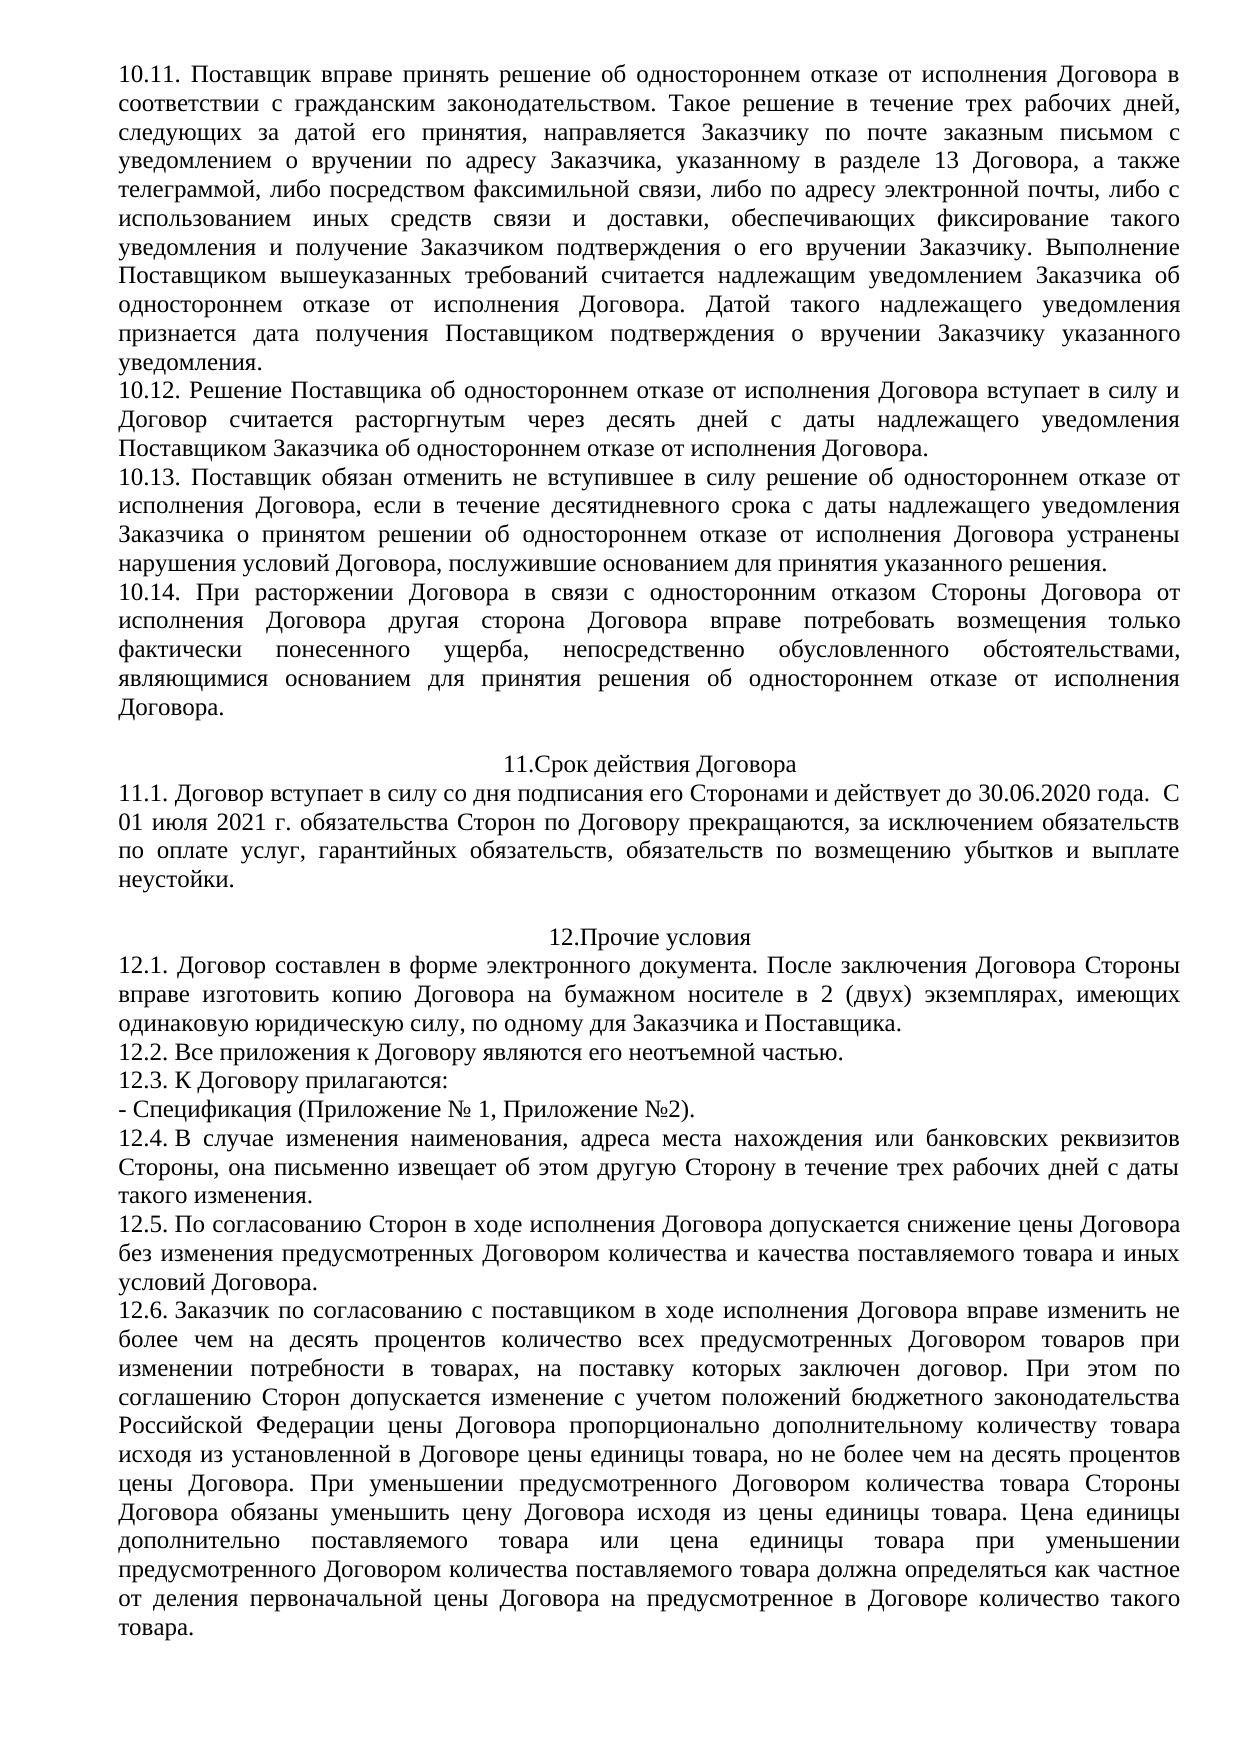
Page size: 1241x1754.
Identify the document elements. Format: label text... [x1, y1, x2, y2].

text 11.1. Договор вступает в силу со дня подписания его Сторонами и действует до 30.06.2020 года. С 01 июля 2021 г. обязательства Сторон по Договору прекращаются, за исключением обязательств по оплате услуг, гарантийных обязательств, обязательств по возмещению убытков и выплате неустойки. [118, 778, 1181, 893]
text 12.2. Все приложения к Договору являются его неотъемной частью. [118, 1037, 1181, 1065]
text 10.11. Поставщик вправе принять решение об одностороннем отказе от исполнения Договора в соответствии с гражданским законодательством. Такое решение в течение трех рабочих дней, следующих за датой его принятия, направляется Заказчику по почте заказным письмом с уведомлением о вручении по адресу Заказчика, указанному в разделе 13 Договора, а также телеграммой, либо посредством факсимильной связи, либо по адресу электронной почты, либо с использованием иных средств связи и доставки, обеспечивающих фиксирование такого уведомления и получение Заказчиком подтверждения о его вручении Заказчику. Выполнение Поставщиком вышеуказанных требований считается надлежащим уведомлением Заказчика об одностороннем отказе от исполнения Договора. Датой такого надлежащего уведомления признается дата получения Поставщиком подтверждения о вручении Заказчику указанного уведомления. [118, 59, 1181, 375]
text 12.6. Заказчик по согласованию с поставщиком в ходе исполнения Договора вправе изменить не более чем на десять процентов количество всех предусмотренных Договором товаров при изменении потребности в товарах, на поставку которых заключен договор. При этом по соглашению Сторон допускается изменение с учетом положений бюджетного законодательства Российской Федерации цены Договора пропорционально дополнительному количеству товара исходя из установленной в Договоре цены единицы товара, но не более чем на десять процентов цены Договора. При уменьшении предусмотренного Договором количества товара Стороны Договора обязаны уменьшить цену Договора исходя из цены единицы товара. Цена единицы дополнительно поставляемого товара или цена единицы товара при уменьшении предусмотренного Договором количества поставляемого товара должна определяться как частное от деления первоначальной цены Договора на предусмотренное в Договоре количество такого товара. [118, 1295, 1181, 1640]
text 12.1. Договор составлен в форме электронного документа. После заключения Договора Стороны вправе изготовить копию Договора на бумажном носителе в 2 (двух) экземплярах, имеющих одинаковую юридическую силу, по одному для Заказчика и Поставщика. [118, 950, 1181, 1037]
text 12.5. По согласованию Сторон в ходе исполнения Договора допускается снижение цены Договора без изменения предусмотренных Договором количества и качества поставляемого товара и иных условий Договора. [118, 1209, 1181, 1295]
text 12.4. В случае изменения наименования, адреса места нахождения или банковских реквизитов Стороны, она письменно извещает об этом другую Сторону в течение трех рабочих дней с даты такого изменения. [118, 1123, 1181, 1209]
text 11.Срок действия Договора [118, 749, 1181, 778]
text 10.13. Поставщик обязан отменить не вступившее в силу решение об одностороннем отказе от исполнения Договора, если в течение десятидневного срока с даты надлежащего уведомления Заказчика о принятом решении об одностороннем отказе от исполнения Договора устранены нарушения условий Договора, послужившие основанием для принятия указанного решения. [118, 462, 1181, 577]
text 10.14. При расторжении Договора в связи с односторонним отказом Стороны Договора от исполнения Договора другая сторона Договора вправе потребовать возмещения только фактически понесенного ущерба, непосредственно обусловленного обстоятельствами, являющимися основанием для принятия решения об одностороннем отказе от исполнения Договора. [118, 577, 1181, 720]
text 10.12. Решение Поставщика об одностороннем отказе от исполнения Договора вступает в силу и Договор считается расторгнутым через десять дней с даты надлежащего уведомления Поставщиком Заказчика об одностороннем отказе от исполнения Договора. [118, 375, 1181, 462]
text 12.Прочие условия [118, 922, 1181, 950]
text 12.3. К Договору прилагаются: [118, 1065, 1181, 1094]
text - Спецификация (Приложение № 1, Приложение №2). [118, 1094, 1181, 1123]
